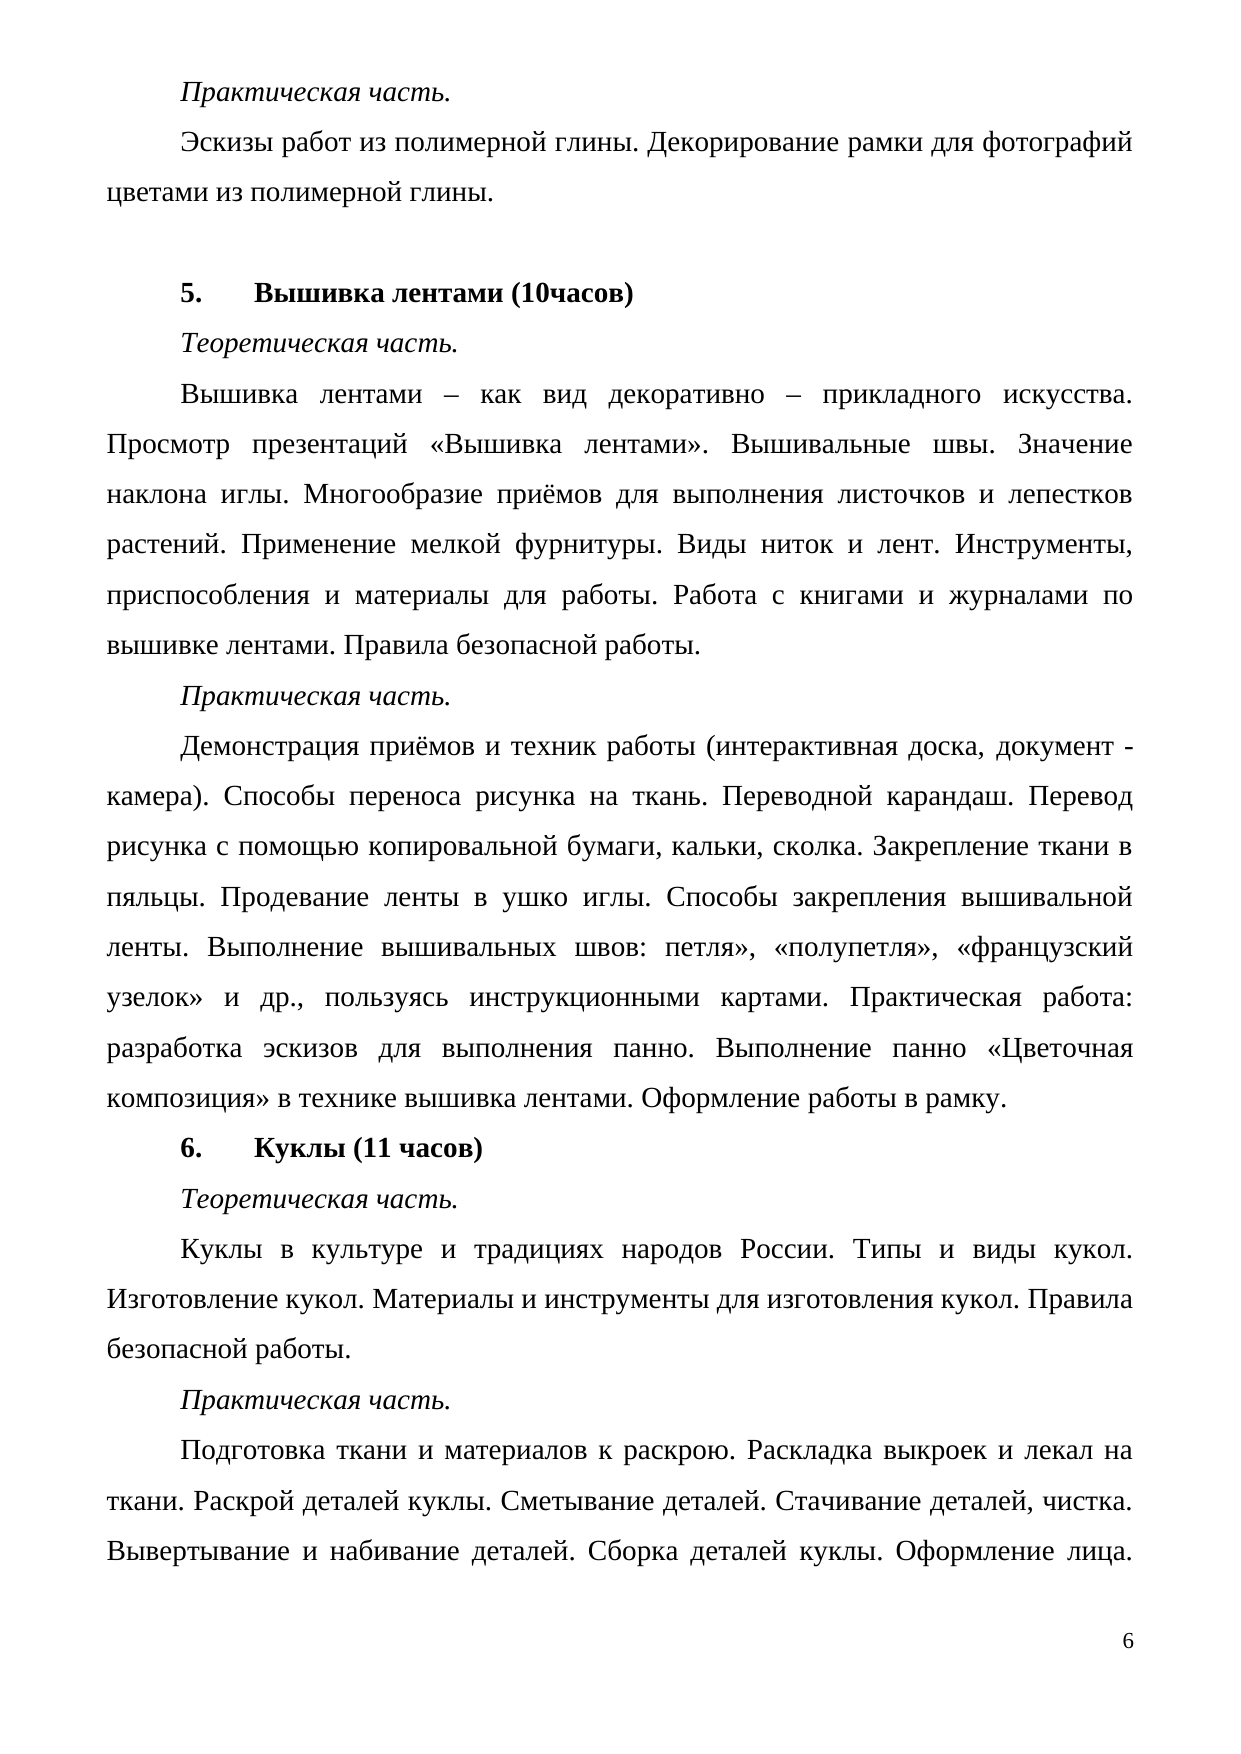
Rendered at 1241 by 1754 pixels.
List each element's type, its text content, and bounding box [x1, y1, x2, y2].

list Вышивка лентами (10часов) [106, 275, 1134, 309]
list Куклы (11 часов) [106, 1130, 1134, 1164]
text Вышивка лентами – как вид декоративно – прикладного искусства. Просмотр презентаций «Вышивка лентами». Вышивальные швы. Значение наклона иглы. Многообразие приёмов для выполнения листочков и лепестков растений. Применение мелкой фурнитуры. Виды ниток и лент. Инструменты, приспособления и материалы для работы. Работа с книгами и журналами по вышивке лентами. Правила безопасной работы. [106, 376, 1134, 661]
text Практическая часть. [106, 1382, 1134, 1416]
text Демонстрация приёмов и техник работы (интерактивная доска, документ - камера). Способы переноса рисунка на ткань. Переводной карандаш. Перевод рисунка с помощью копировальной бумаги, кальки, сколка. Закрепление ткани в пяльцы. Продевание ленты в ушко иглы. Способы закрепления вышивальной ленты. Выполнение вышивальных швов: петля», «полупетля», «французский узелок» и др., пользуясь инструкционными картами. Практическая работа: разработка эскизов для выполнения панно. Выполнение панно «Цветочная композиция» в технике вышивка лентами. Оформление работы в рамку. [106, 728, 1134, 1114]
text Теоретическая часть. [106, 1181, 1134, 1214]
text Эскизы работ из полимерной глины. Декорирование рамки для фотографий цветами из полимерной глины. [106, 124, 1134, 208]
text Практическая часть. [106, 678, 1134, 711]
text Куклы в культуре и традициях народов России. Типы и виды кукол. Изготовление кукол. Материалы и инструменты для изготовления кукол. Правила безопасной работы. [106, 1231, 1134, 1365]
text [106, 1432, 1134, 1566]
text Практическая часть. [106, 74, 1134, 107]
text Теоретическая часть. [106, 325, 1134, 359]
